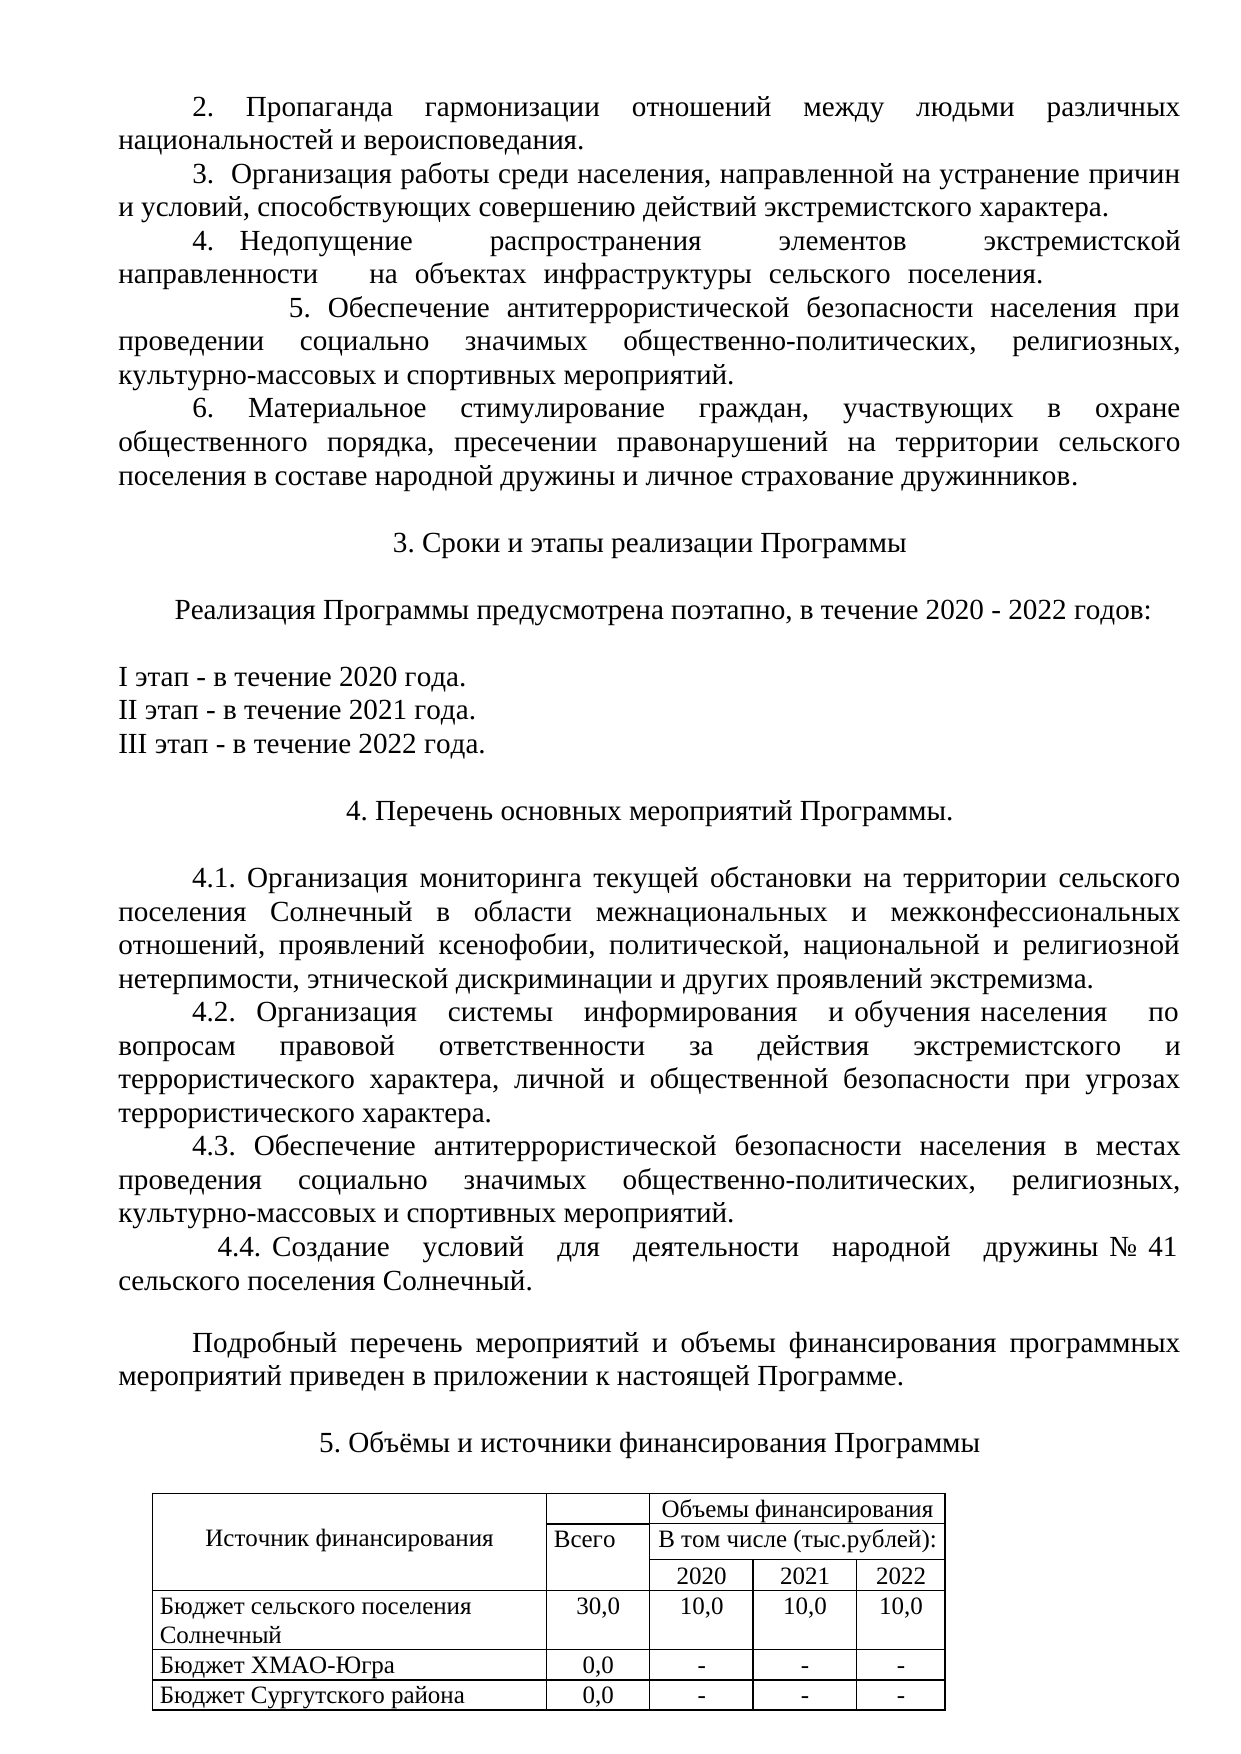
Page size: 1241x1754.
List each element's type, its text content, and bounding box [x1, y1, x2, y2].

table_cell - [650, 1650, 752, 1679]
table_cell - [754, 1650, 856, 1679]
table_header Источник финансирования [153, 1494, 546, 1589]
table_cell 10,0 [754, 1591, 856, 1649]
table_cell - [857, 1681, 944, 1709]
text Подробный перечень мероприятий и объемы финансирования программных мероприятий приведен в приложении к настоящей Программе. [118, 1325, 1181, 1392]
text 3. Сроки и этапы реализации Программы [118, 525, 1181, 558]
text 4.4. Создание условий для деятельности народной дружины № 41 сельского поселения Солнечный. [118, 1229, 1181, 1296]
text 3. Организация работы среди населения, направленной на устранение причин и условий, способствующих совершению действий экстремистского характера. [118, 156, 1181, 223]
text I этап - в течение 2020 года. [118, 659, 1181, 692]
text Реализация Программы предусмотрена поэтапно, в течение 2020 - 2022 годов: [118, 592, 1181, 625]
text II этап - в течение 2021 года. [118, 692, 1181, 726]
table_cell 0,0 [547, 1650, 649, 1679]
text 4.1. Организация мониторинга текущей обстановки на территории сельского поселения Солнечный в области межнациональных и межконфессиональных отношений, проявлений ксенофобии, политической, национальной и религиозной нетерпимости, этнической дискриминации и других проявлений экстремизма. [118, 860, 1181, 994]
text 2. Пропаганда гармонизации отношений между людьми различных национальностей и вероисповедания. [118, 89, 1181, 156]
table_cell Бюджет ХМАО-Югра [153, 1650, 546, 1679]
text 4. Недопущение распространения элементов экстремистской направленности на объектах инфраструктуры сельского поселения. 5. Обеспечение антитеррористической безопасности населения при проведении социально значимых общественно-политических, религиозных, культурно-массовых и спортивных мероприятий. [118, 223, 1181, 391]
text 4.2. Организация системы информирования и обучения населения по вопросам правовой ответственности за действия экстремистского и террористического характера, личной и общественной безопасности при угрозах террористического характера. [118, 994, 1181, 1128]
text 6. Материальное стимулирование граждан, участвующих в охране общественного порядка, пресечении правонарушений на территории сельского поселения в составе народной дружины и личное страхование дружинников. [118, 391, 1181, 491]
table_header Объемы финансирования [650, 1494, 944, 1523]
table_cell 2021 [754, 1560, 856, 1589]
text 5. Объёмы и источники финансирования Программы [118, 1426, 1181, 1459]
table_cell 30,0 [547, 1591, 649, 1649]
table_cell В том числе (тыс.рублей): [650, 1524, 944, 1559]
text 4.3. Обеспечение антитеррористической безопасности населения в местах проведения социально значимых общественно-политических, религиозных, культурно-массовых и спортивных мероприятий. [118, 1128, 1181, 1229]
table_cell Всего [547, 1525, 649, 1589]
table_cell Бюджет сельского поселения Солнечный [153, 1591, 546, 1649]
table_cell 10,0 [650, 1591, 752, 1649]
table_cell 2020 [650, 1560, 752, 1589]
table_header [547, 1494, 649, 1523]
text III этап - в течение 2022 года. [118, 726, 1181, 759]
text 4. Перечень основных мероприятий Программы. [118, 793, 1181, 827]
table_cell 0,0 [547, 1681, 649, 1709]
table_cell Бюджет Сургутского района [153, 1681, 546, 1709]
table_cell 2022 [857, 1560, 944, 1589]
table_cell - [650, 1681, 752, 1709]
table_cell - [754, 1681, 856, 1709]
table_cell - [857, 1650, 944, 1679]
table_cell 10,0 [857, 1591, 944, 1649]
